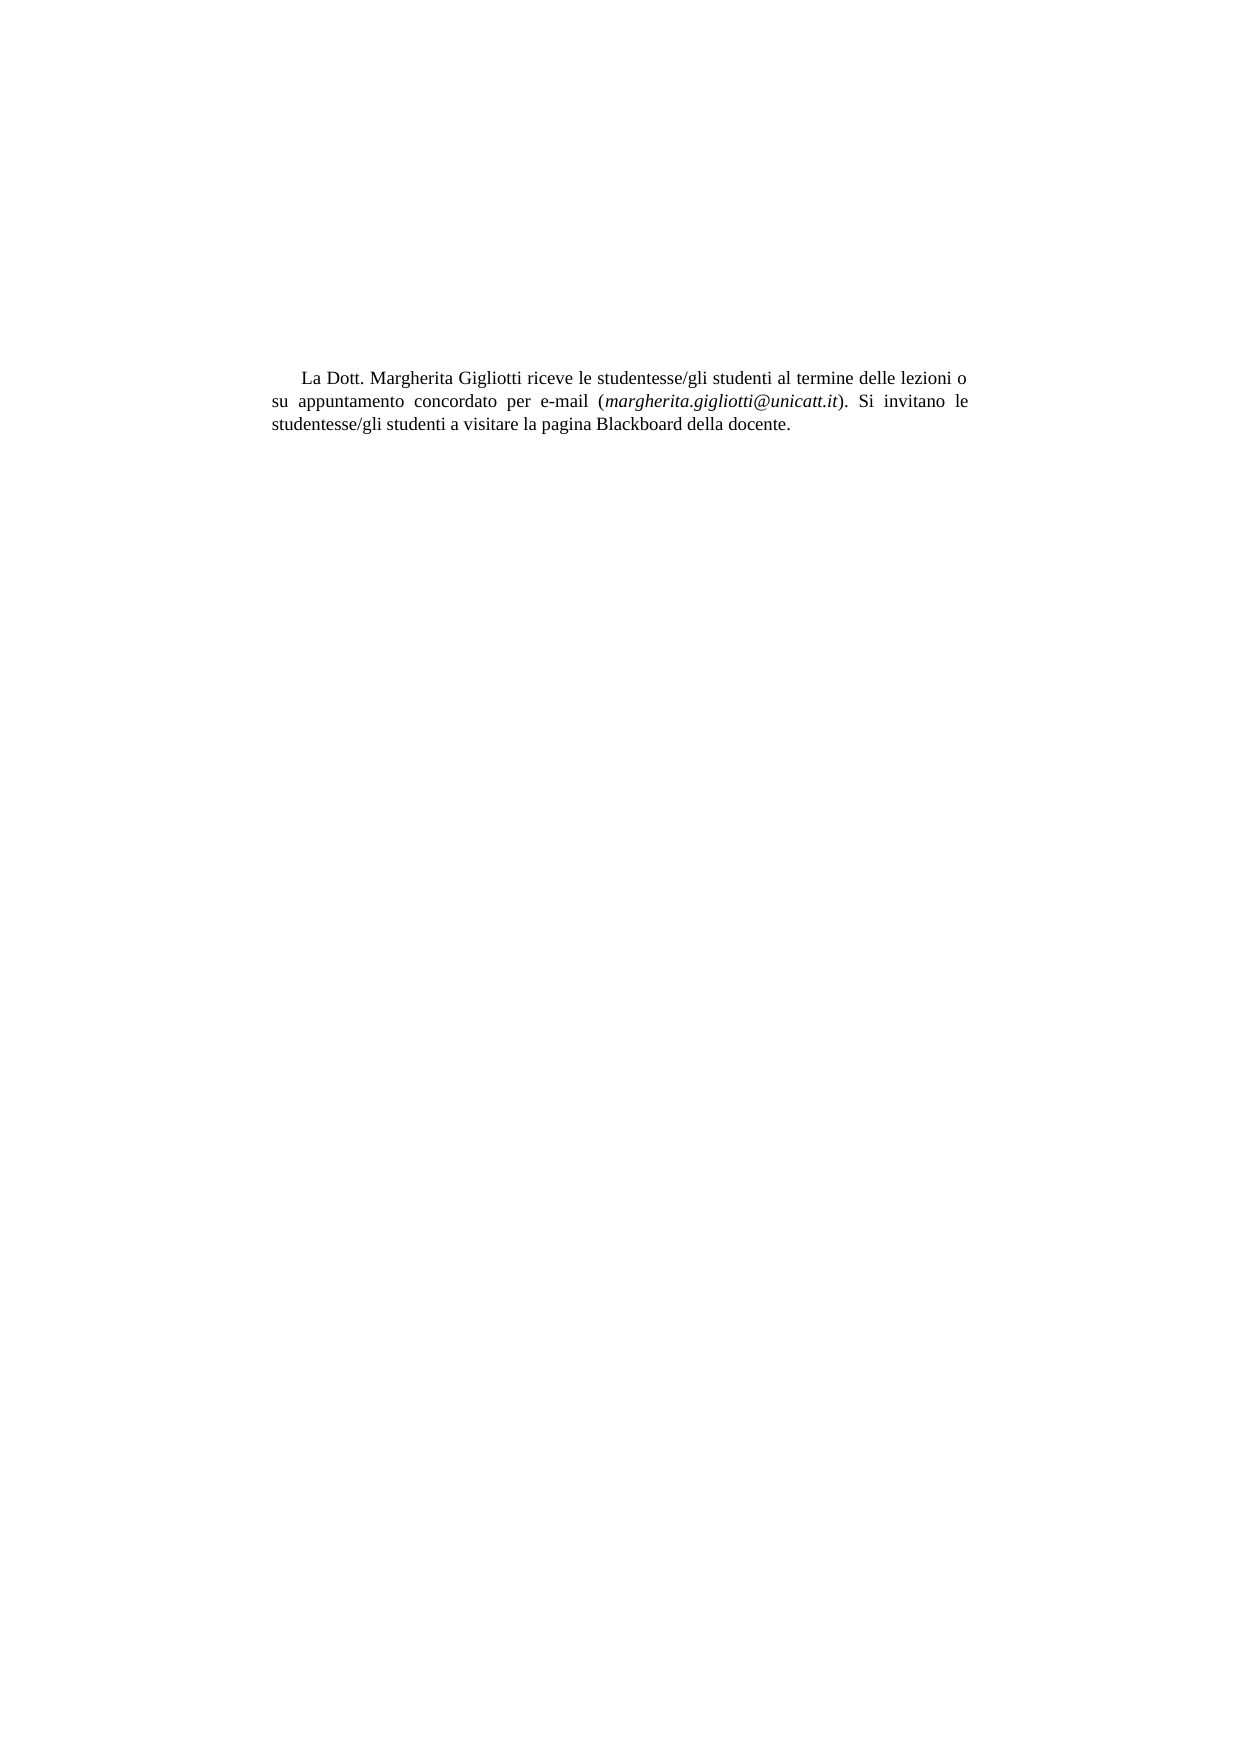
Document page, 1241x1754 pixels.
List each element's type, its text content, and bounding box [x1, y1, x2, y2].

text La Dott. Margherita Gigliotti riceve le studentesse/gli studenti al termine delle lezioni o su appuntamento concordato per e-mail (margherita.gigliotti@unicatt.it). Si invitano le studentesse/gli studenti a visitare la pagina Blackboard della docente. [272, 366, 968, 435]
